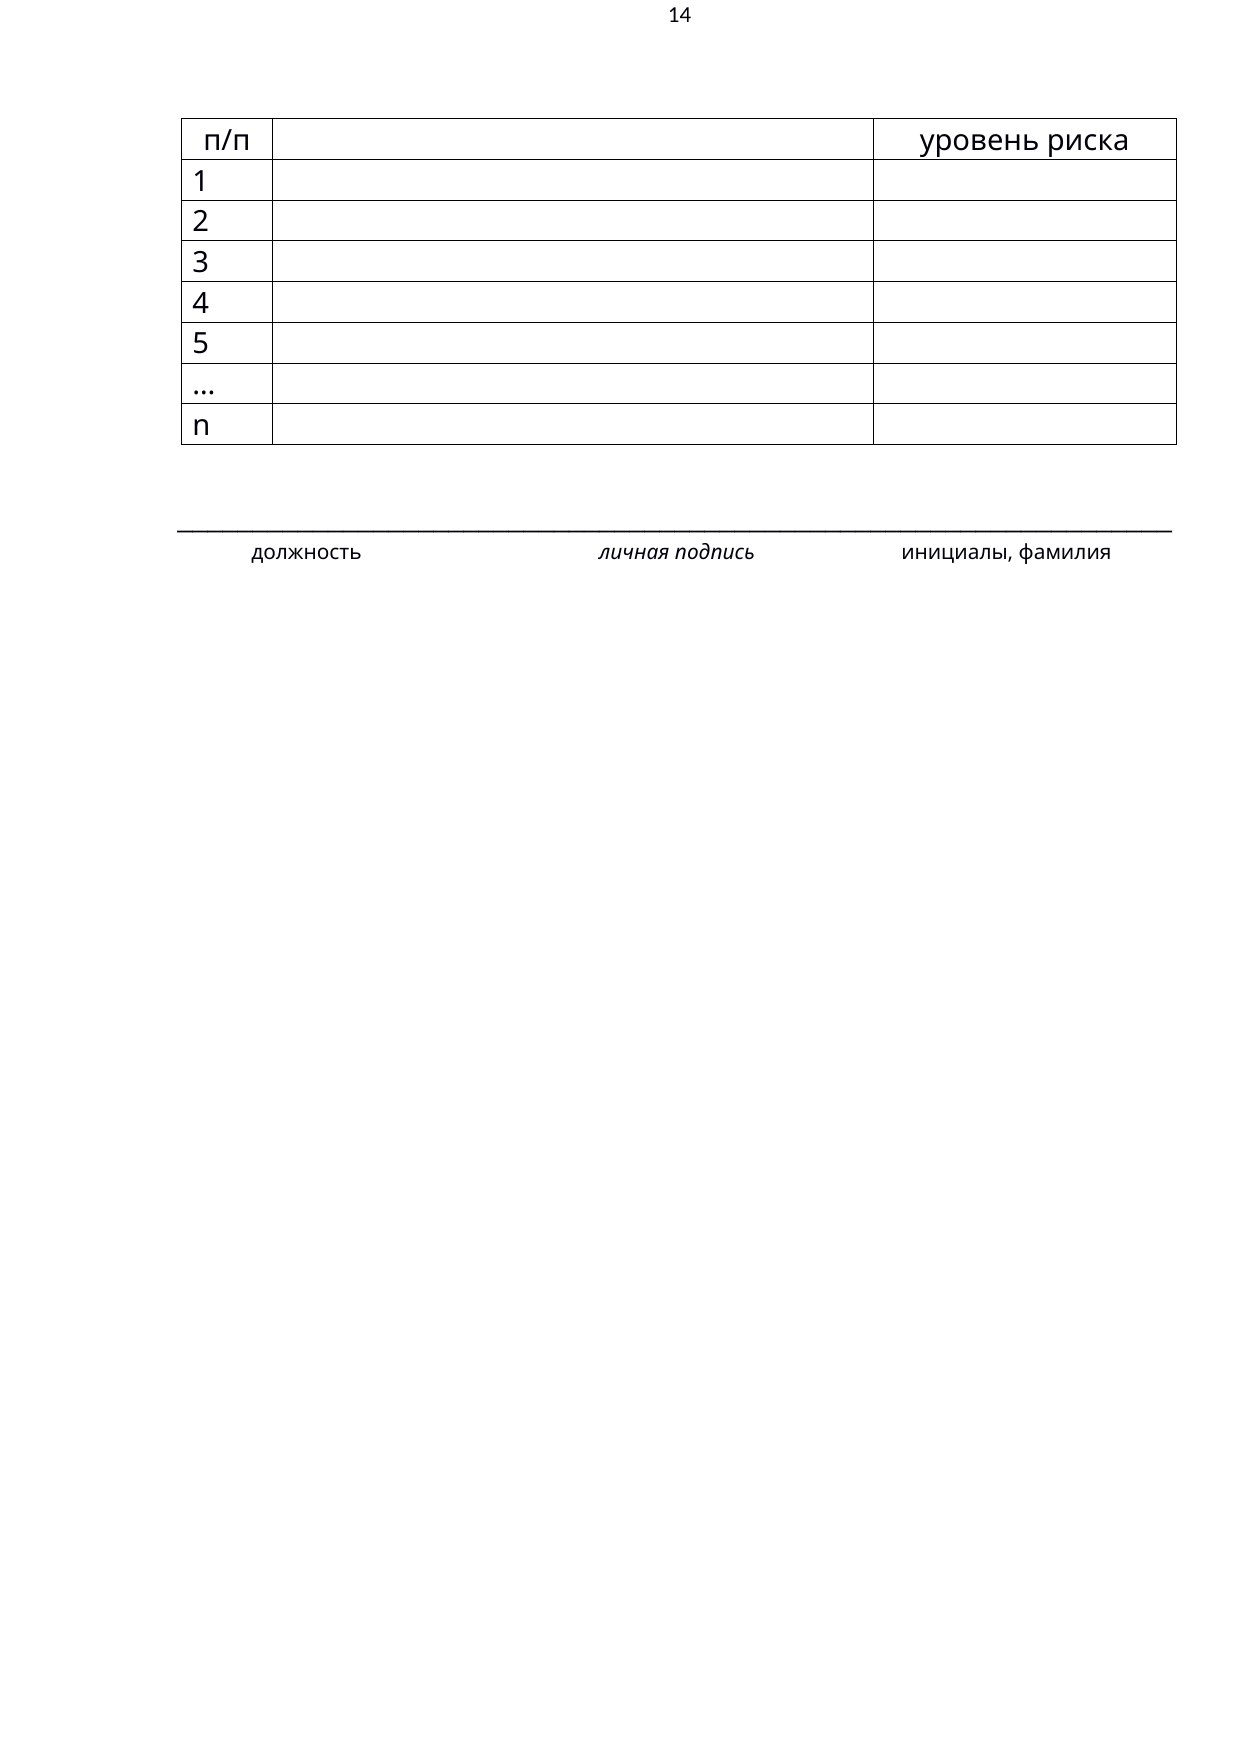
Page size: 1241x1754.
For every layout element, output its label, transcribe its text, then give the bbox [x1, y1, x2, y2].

table_header № п/п [182, 119, 272, 159]
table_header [874, 119, 1176, 159]
table_cell … [182, 364, 272, 403]
table_cell [874, 241, 1176, 281]
table_cell [273, 364, 873, 403]
text __________________________________________________________________ должность личная подпись инициалы, фамилия [177, 502, 1181, 566]
table_cell [273, 404, 873, 444]
table_cell [273, 323, 873, 362]
table_cell 1 [182, 160, 272, 199]
table_cell 5 [182, 323, 272, 362]
table_cell [874, 323, 1176, 362]
table_cell [273, 160, 873, 199]
table_cell [874, 404, 1176, 444]
table_cell [874, 364, 1176, 403]
table_cell [874, 160, 1176, 199]
table_cell n [182, 404, 272, 444]
table_cell 4 [182, 282, 272, 322]
table_cell [874, 201, 1176, 240]
table_cell 3 [182, 241, 272, 281]
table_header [273, 119, 873, 159]
table_cell 2 [182, 201, 272, 240]
table_cell [273, 282, 873, 322]
table_cell [273, 241, 873, 281]
table_cell [273, 201, 873, 240]
table_cell [874, 282, 1176, 322]
